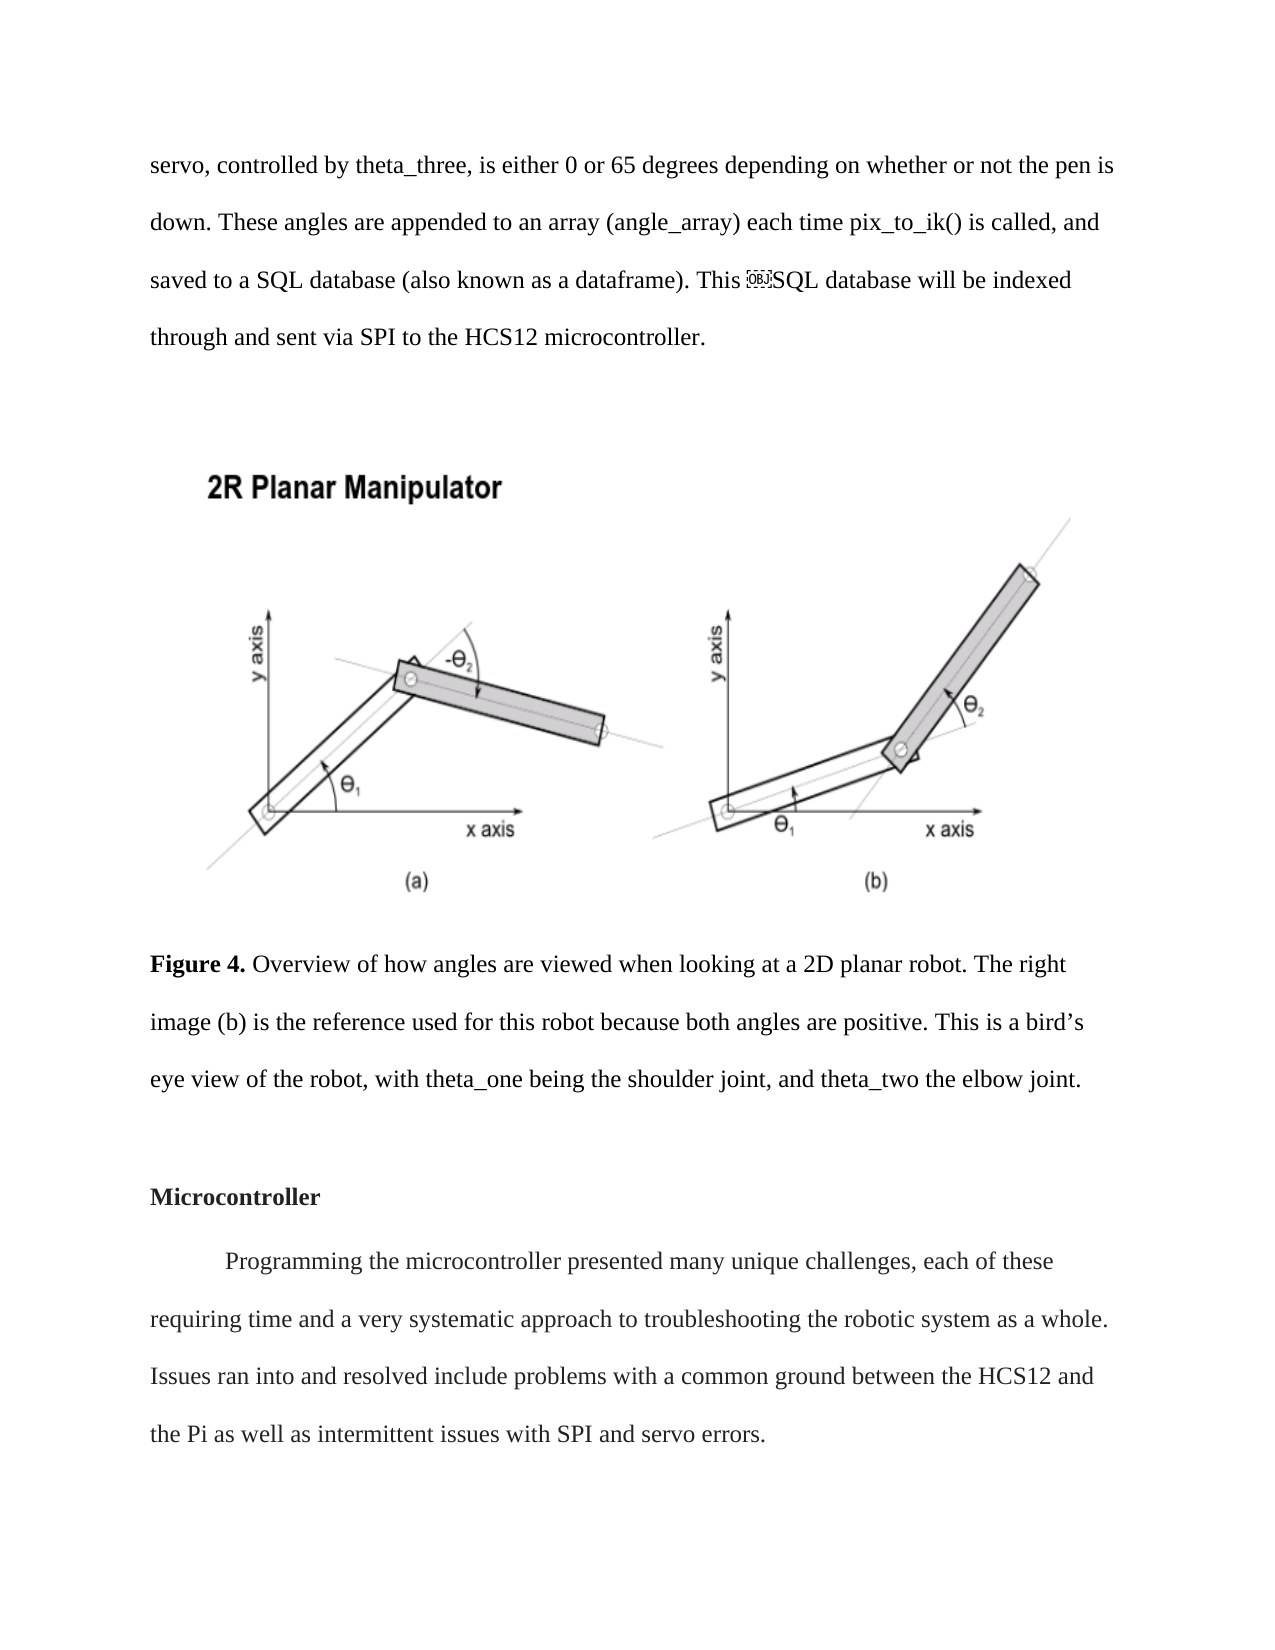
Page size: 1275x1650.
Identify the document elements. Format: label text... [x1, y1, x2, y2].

picture [161, 437, 1114, 919]
text Figure 4. Overview of how angles are viewed when looking at a 2D planar robot. The right image (b) is the reference used for this robot because both angles are positive. This is a bird’s eye view of the robot, with theta_one being the shoulder joint, and theta_two the elbow joint. [150, 949, 1125, 1093]
text Programming the microcontroller presented many unique challenges, each of these requiring time and a very systematic approach to troubleshooting the robotic system as a whole. Issues ran into and resolved include problems with a common ground between the HCS12 and the Pi as well as intermittent issues with SPI and servo errors. [150, 1246, 1125, 1447]
text Microcontroller [150, 1182, 1125, 1211]
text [150, 150, 1125, 351]
